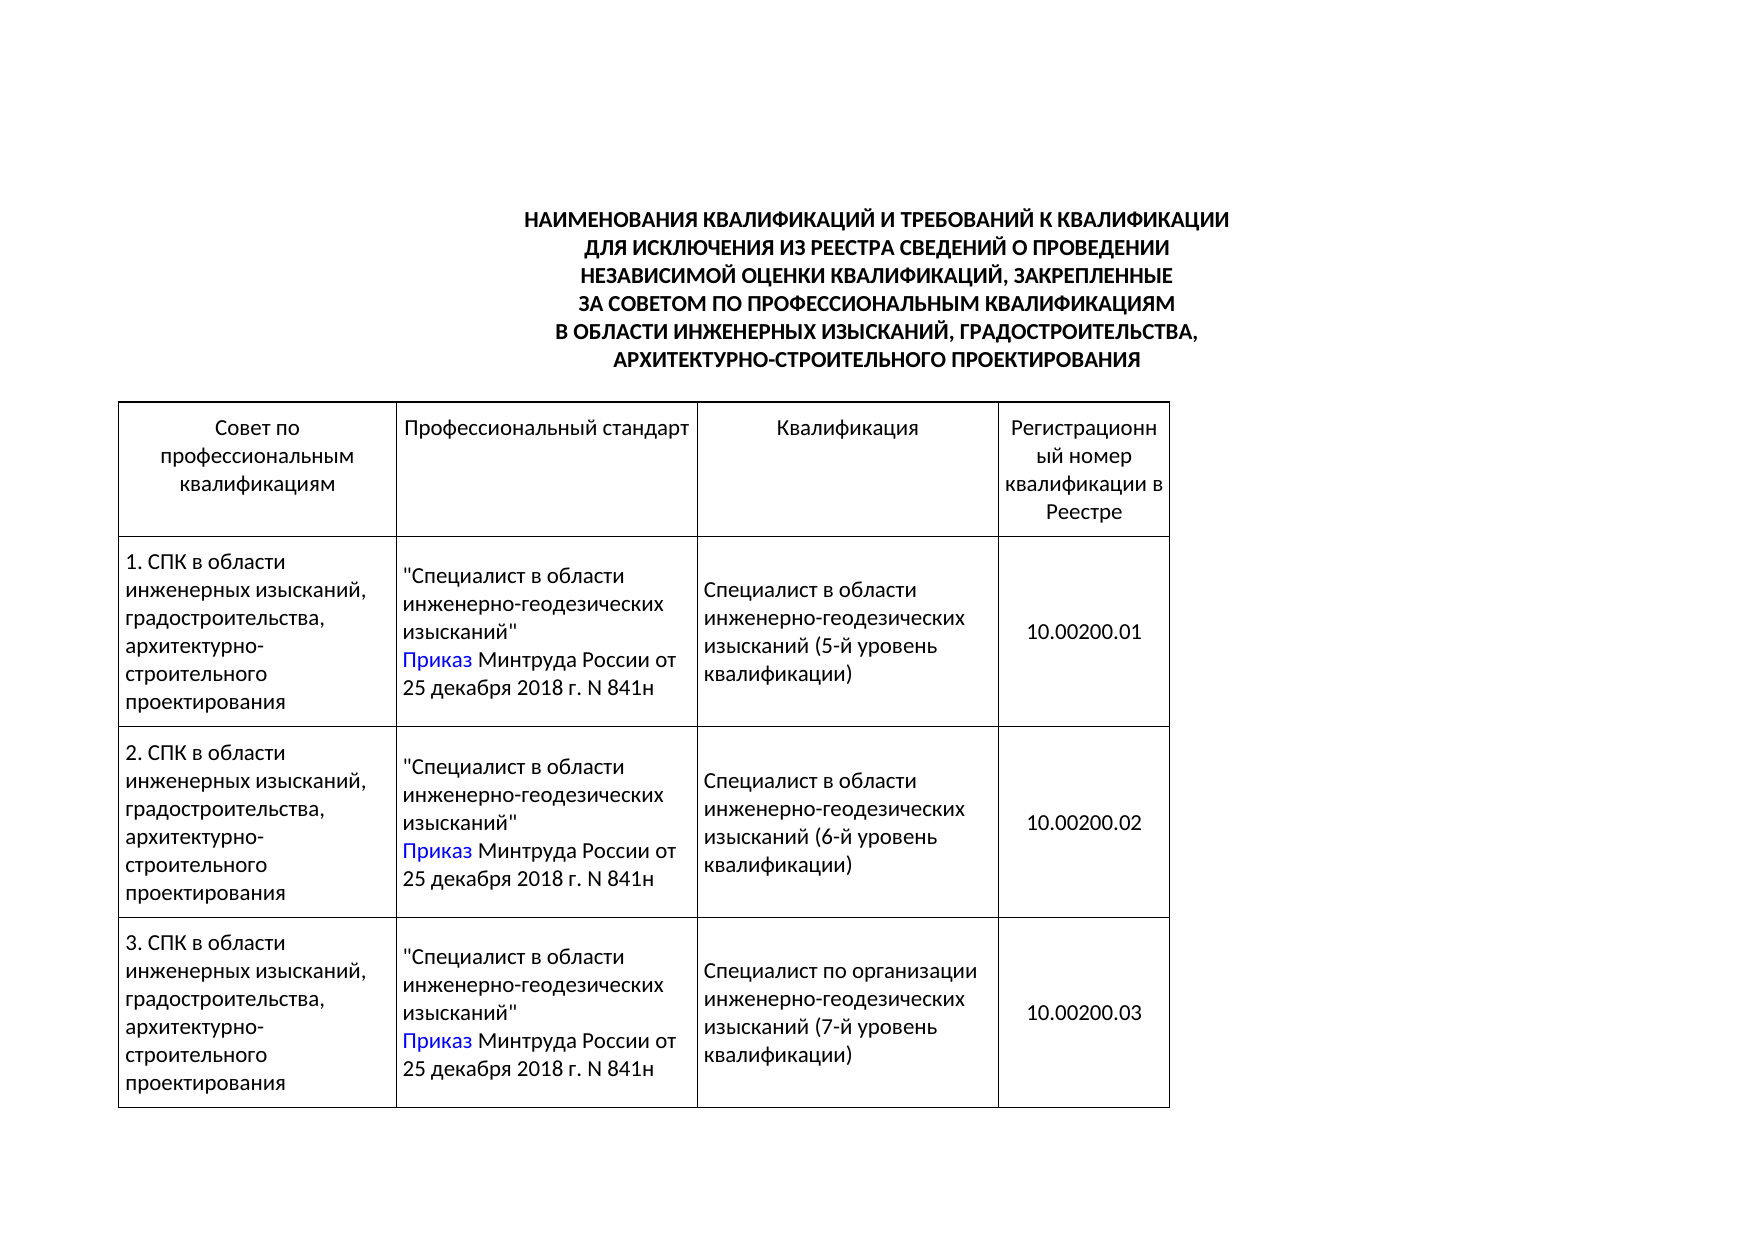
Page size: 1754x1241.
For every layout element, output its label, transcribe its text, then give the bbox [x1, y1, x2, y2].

table_header Профессиональный стандарт [397, 403, 697, 536]
table_cell Специалист в области инженерно-геодезических изысканий (5-й уровень квалификации) [698, 537, 998, 726]
table_cell 3. СПК в области инженерных изысканий, градостроительства, архитектурно-строительного проектирования [119, 918, 396, 1107]
title В ОБЛАСТИ ИНЖЕНЕРНЫХ ИЗЫСКАНИЙ, ГРАДОСТРОИТЕЛЬСТВА, [118, 317, 1636, 345]
table_header Совет по профессиональным квалификациям [119, 403, 396, 536]
table_cell 2. СПК в области инженерных изысканий, градостроительства, архитектурно-строительного проектирования [119, 727, 396, 917]
title НАИМЕНОВАНИЯ КВАЛИФИКАЦИЙ И ТРЕБОВАНИЙ К КВАЛИФИКАЦИИ [118, 205, 1636, 233]
title ДЛЯ ИСКЛЮЧЕНИЯ ИЗ РЕЕСТРА СВЕДЕНИЙ О ПРОВЕДЕНИИ [118, 233, 1636, 261]
table_cell "Специалист в области инженерно-геодезических изысканий" Приказ Минтруда России от 25 декабря 2018 г. N 841н [397, 537, 697, 726]
table_cell 1. СПК в области инженерных изысканий, градостроительства, архитектурно-строительного проектирования [119, 537, 396, 726]
table_cell 10.00200.02 [999, 727, 1169, 917]
table_cell 10.00200.03 [999, 918, 1169, 1107]
table_cell Специалист по организации инженерно-геодезических изысканий (7-й уровень квалификации) [698, 918, 998, 1107]
table_cell 10.00200.01 [999, 537, 1169, 726]
table_header Квалификация [698, 403, 998, 536]
title НЕЗАВИСИМОЙ ОЦЕНКИ КВАЛИФИКАЦИЙ, ЗАКРЕПЛЕННЫЕ [118, 261, 1636, 289]
table_header Регистрационный номер квалификации в Реестре [999, 403, 1169, 536]
table_cell Специалист в области инженерно-геодезических изысканий (6-й уровень квалификации) [698, 727, 998, 917]
title АРХИТЕКТУРНО-СТРОИТЕЛЬНОГО ПРОЕКТИРОВАНИЯ [118, 345, 1636, 373]
table_cell "Специалист в области инженерно-геодезических изысканий" Приказ Минтруда России от 25 декабря 2018 г. N 841н [397, 727, 697, 917]
table_cell "Специалист в области инженерно-геодезических изысканий" Приказ Минтруда России от 25 декабря 2018 г. N 841н [397, 918, 697, 1107]
title ЗА СОВЕТОМ ПО ПРОФЕССИОНАЛЬНЫМ КВАЛИФИКАЦИЯМ [118, 289, 1636, 317]
